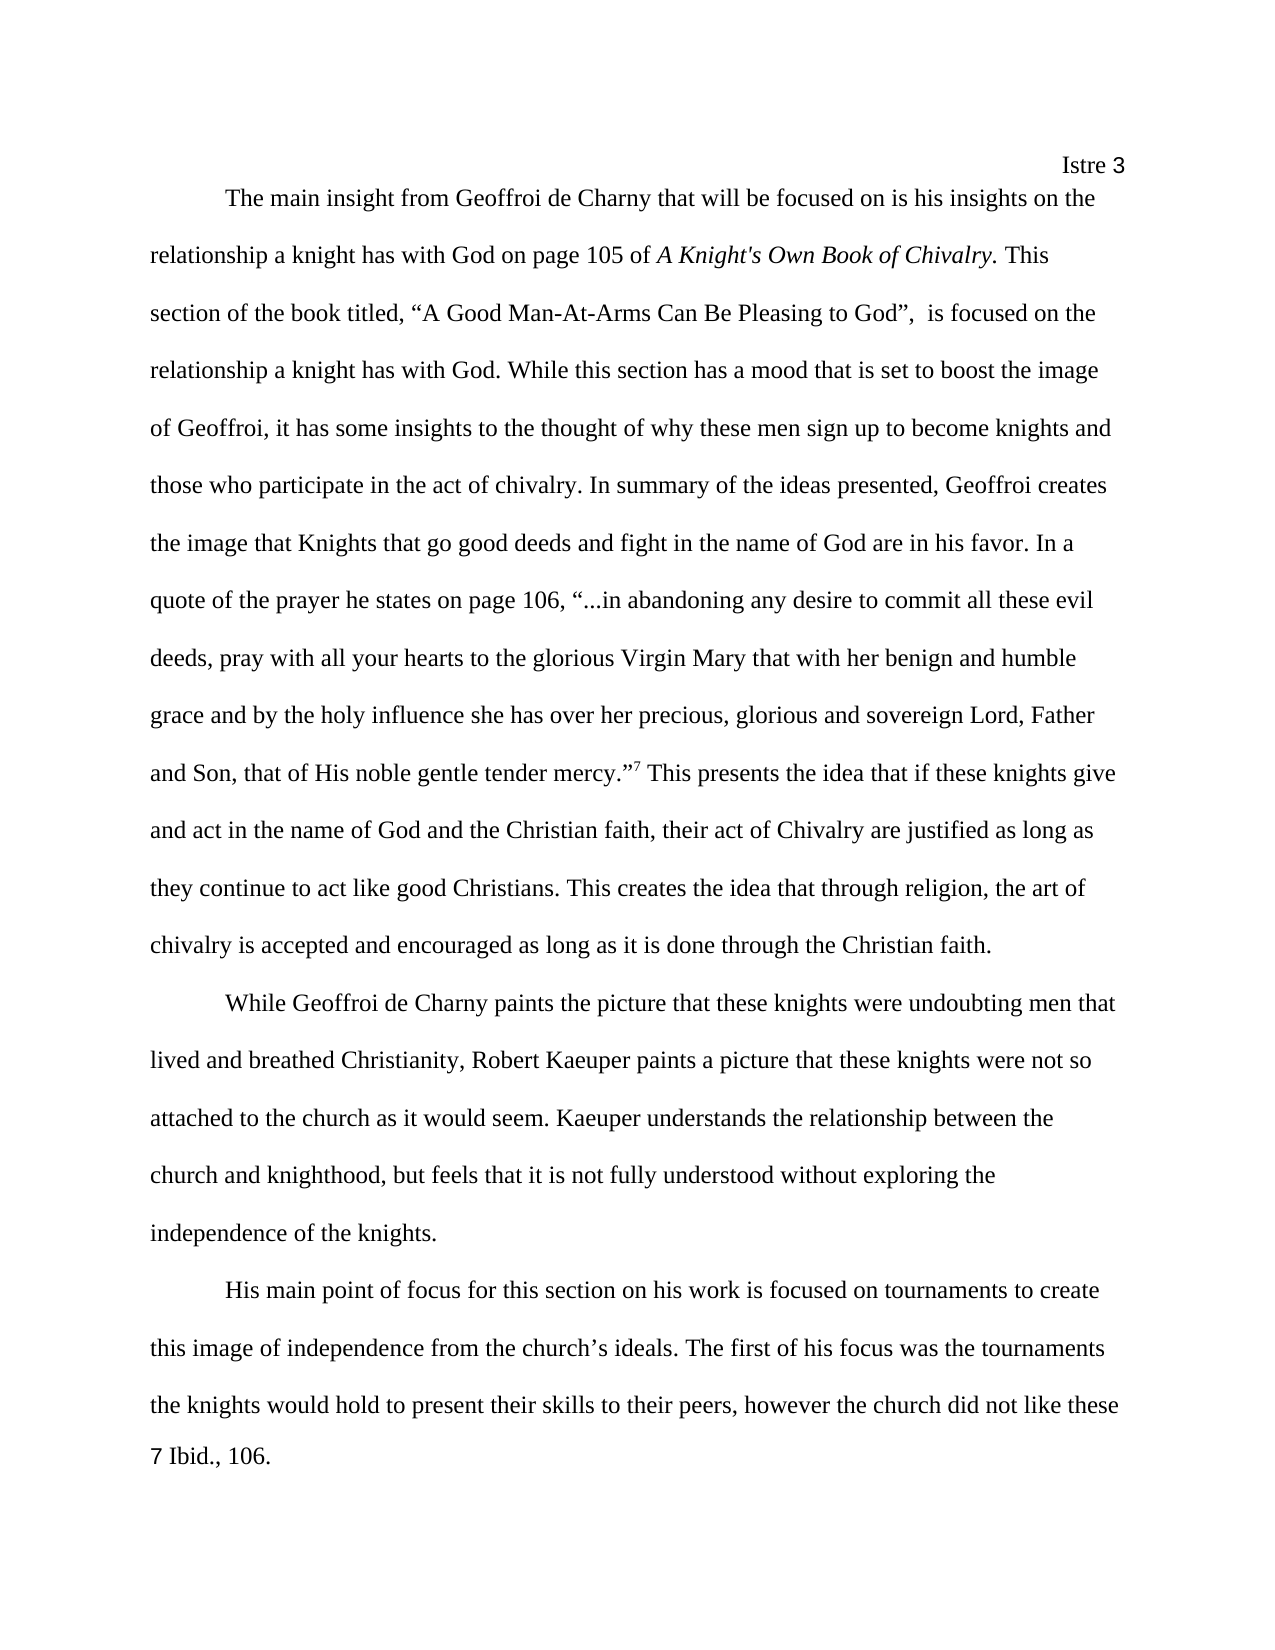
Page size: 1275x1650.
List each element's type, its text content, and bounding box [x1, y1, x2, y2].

text While Geoffroi de Charny paints the picture that these knights were undoubting men that lived and breathed Christianity, Robert Kaeuper paints a picture that these knights were not so attached to the church as it would seem. Kaeuper understands the relationship between the church and knighthood, but feels that it is not fully understood without exploring the independence of the knights. [150, 988, 1125, 1246]
text The main insight from Geoffroi de Charny that will be focused on is his insights on the relationship a knight has with God on page 105 of A Knight's Own Book of Chivalry. This section of the book titled, “A Good Man-At-Arms Can Be Pleasing to God”, is focused on the relationship a knight has with God. While this section has a mood that is set to boost the image of Geoffroi, it has some insights to the thought of why these men sign up to become knights and those who participate in the act of chivalry. In summary of the ideas presented, Geoffroi creates the image that Knights that go good deeds and fight in the name of God are in his favor. In a quote of the prayer he states on page 106, “...in abandoning any desire to commit all these evil deeds, pray with all your hearts to the glorious Virgin Mary that with her benign and humble grace and by the holy influence she has over her precious, glorious and sovereign Lord, Father and Son, that of His noble gentle tender mercy.” This presents the idea that if these knights give and act in the name of God and the Christian faith, their act of Chivalry are justified as long as they continue to act like good Christians. This creates the idea that through religion, the art of chivalry is accepted and encouraged as long as it is done through the Christian faith. [150, 183, 1125, 959]
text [150, 1275, 1125, 1419]
